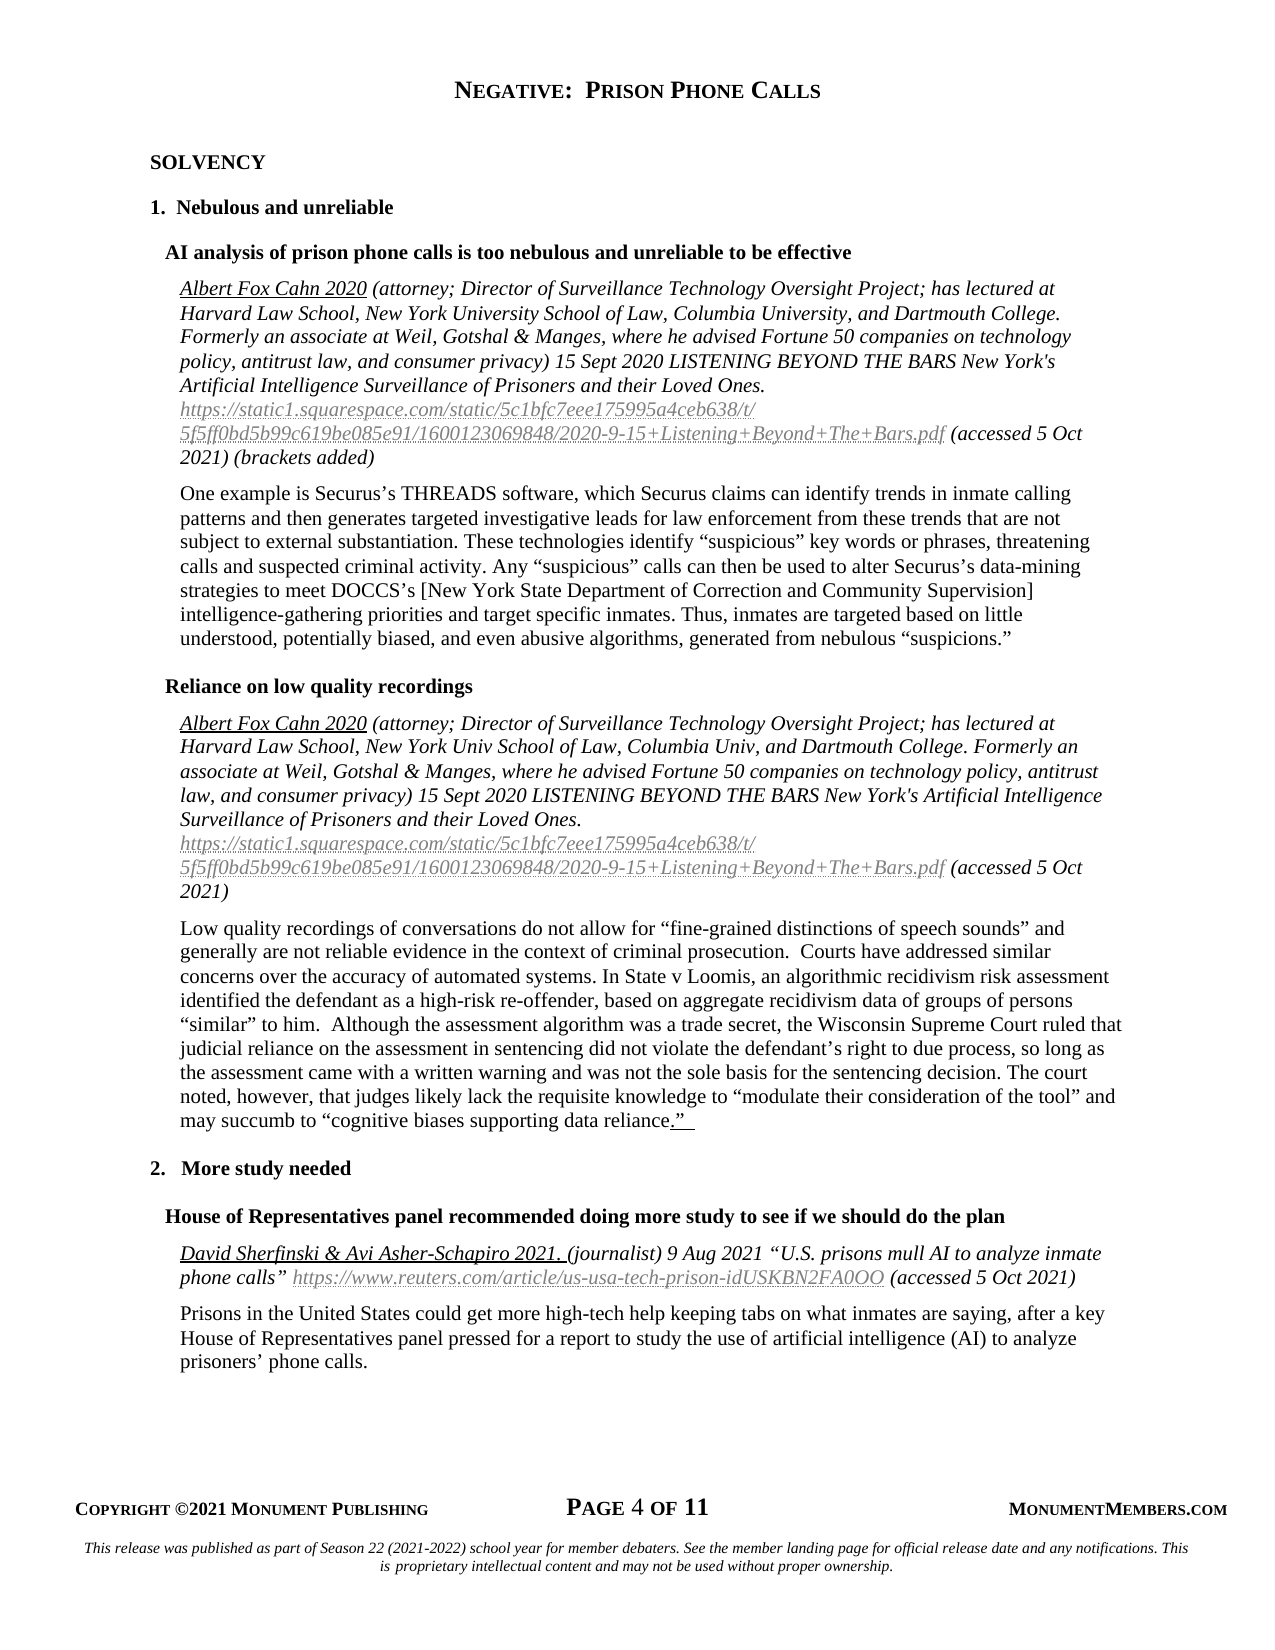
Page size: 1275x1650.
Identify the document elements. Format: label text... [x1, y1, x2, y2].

text One example is Securus’s THREADS software, which Securus claims can identify trends in inmate calling patterns and then generates targeted investigative leads for law enforcement from these trends that are not subject to external substantiation. These technologies identify “suspicious” key words or phrases, threatening calls and suspected criminal activity. Any “suspicious” calls can then be used to alter Securus’s data-mining strategies to meet DOCCS’s [New York State Department of Correction and Community Supervision] intelligence-gathering priorities and target specific inmates. Thus, inmates are targeted based on little understood, potentially biased, and even abusive algorithms, generated from nebulous “suspicions.” [180, 481, 1125, 650]
text AI analysis of prison phone calls is too nebulous and unreliable to be effective [165, 240, 1125, 264]
text Prisons in the United States could get more high-tech help keeping tabs on what inmates are saying, after a key House of Representatives panel pressed for a report to study the use of artificial intelligence (AI) to analyze prisoners’ phone calls. [180, 1301, 1125, 1373]
text 2. More study needed [150, 1156, 1125, 1180]
text Albert Fox Cahn 2020 (attorney; Director of Surveillance Technology Oversight Project; has lectured at Harvard Law School, New York University School of Law, Columbia University, and Dartmouth College. Formerly an associate at Weil, Gotshal & Manges, where he advised Fortune 50 companies on technology policy, antitrust law, and consumer privacy) 15 Sept 2020 LISTENING BEYOND THE BARS New York's Artificial Intelligence Surveillance of Prisoners and their Loved Ones. https://static1.squarespace.com/static/5c1bfc7eee175995a4ceb638/t/5f5ff0bd5b99c619be085e91/1600123069848/2020-9-15+Listening+Beyond+The+Bars.pdf (accessed 5 Oct 2021) (brackets added) [180, 276, 1125, 469]
text 1. Nebulous and unreliable [150, 195, 1125, 219]
text SOLVENCY [150, 150, 1125, 174]
text Albert Fox Cahn 2020 (attorney; Director of Surveillance Technology Oversight Project; has lectured at Harvard Law School, New York Univ School of Law, Columbia Univ, and Dartmouth College. Formerly an associate at Weil, Gotshal & Manges, where he advised Fortune 50 companies on technology policy, antitrust law, and consumer privacy) 15 Sept 2020 LISTENING BEYOND THE BARS New York's Artificial Intelligence Surveillance of Prisoners and their Loved Ones. https://static1.squarespace.com/static/5c1bfc7eee175995a4ceb638/t/5f5ff0bd5b99c619be085e91/1600123069848/2020-9-15+Listening+Beyond+The+Bars.pdf (accessed 5 Oct 2021) [180, 710, 1125, 903]
text Low quality recordings of conversations do not allow for “fine-grained distinctions of speech sounds” and generally are not reliable evidence in the context of criminal prosecution. Courts have addressed similar concerns over the accuracy of automated systems. In State v Loomis, an algorithmic recidivism risk assessment identified the defendant as a high-risk re-offender, based on aggregate recidivism data of groups of persons “similar” to him. Although the assessment algorithm was a trade secret, the Wisconsin Supreme Court ruled that judicial reliance on the assessment in sentencing did not violate the defendant’s right to due process, so long as the assessment came with a written warning and was not the sole basis for the sentencing decision. The court noted, however, that judges likely lack the requisite knowledge to “modulate their consideration of the tool” and may succumb to “cognitive biases supporting data reliance.” [180, 915, 1125, 1132]
text House of Representatives panel recommended doing more study to see if we should do the plan [165, 1204, 1125, 1228]
text Reliance on low quality recordings [165, 674, 1125, 698]
